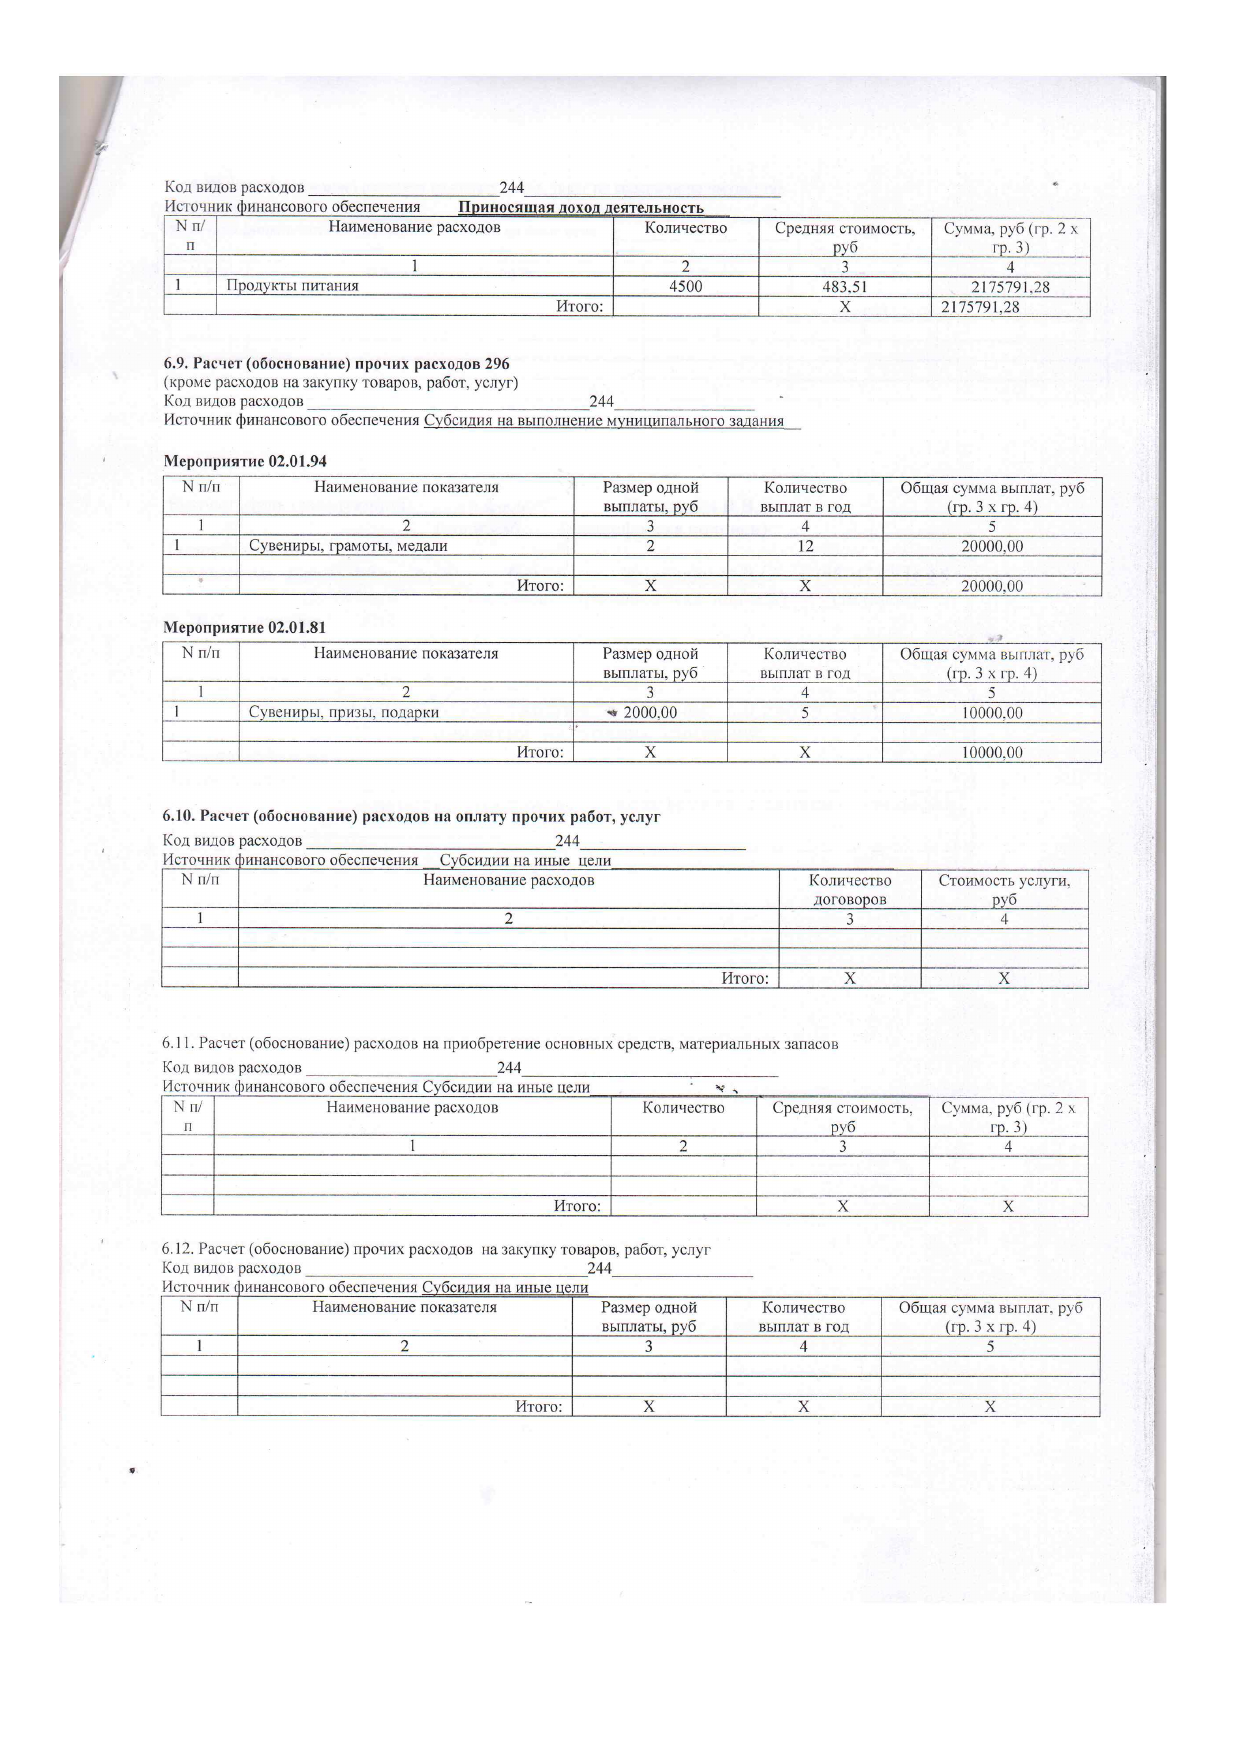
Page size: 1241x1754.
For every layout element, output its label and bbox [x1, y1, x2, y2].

picture [59, 73, 1167, 1606]
